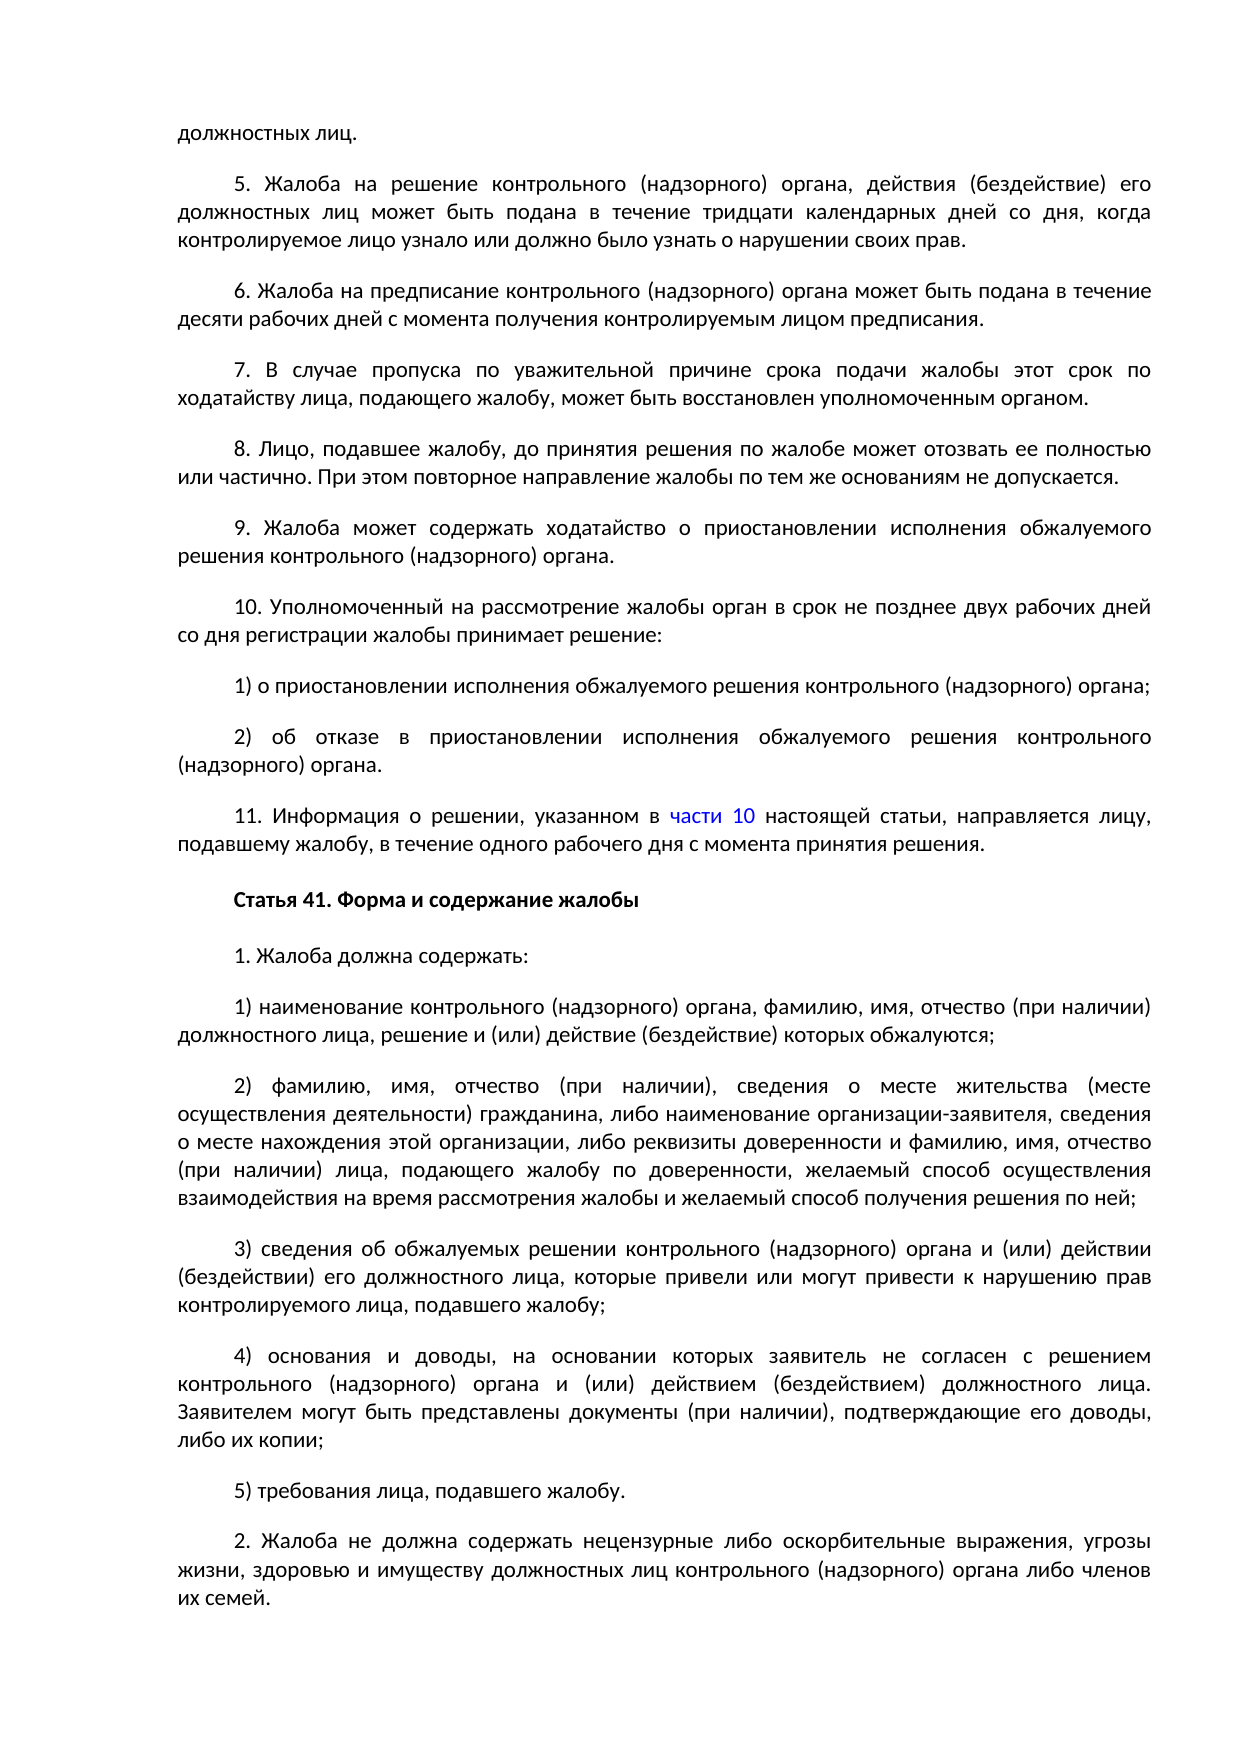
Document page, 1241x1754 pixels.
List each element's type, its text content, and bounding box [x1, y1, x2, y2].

text 1. Жалоба должна содержать: [177, 941, 1152, 969]
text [177, 118, 1152, 146]
text 2. Жалоба не должна содержать нецензурные либо оскорбительные выражения, угрозы жизни, здоровью и имуществу должностных лиц контрольного (надзорного) органа либо членов их семей. [177, 1527, 1152, 1611]
text 1) о приостановлении исполнения обжалуемого решения контрольного (надзорного) органа; [177, 671, 1152, 699]
title Статья 41. Форма и содержание жалобы [177, 885, 1152, 913]
text 5) требования лица, подавшего жалобу. [177, 1476, 1152, 1504]
text 5. Жалоба на решение контрольного (надзорного) органа, действия (бездействие) его должностных лиц может быть подана в течение тридцати календарных дней со дня, когда контролируемое лицо узнало или должно было узнать о нарушении своих прав. [177, 169, 1152, 253]
text 4) основания и доводы, на основании которых заявитель не согласен с решением контрольного (надзорного) органа и (или) действием (бездействием) должностного лица. Заявителем могут быть представлены документы (при наличии), подтверждающие его доводы, либо их копии; [177, 1341, 1152, 1453]
text 8. Лицо, подавшее жалобу, до принятия решения по жалобе может отозвать ее полностью или частично. При этом повторное направление жалобы по тем же основаниям не допускается. [177, 434, 1152, 490]
text 6. Жалоба на предписание контрольного (надзорного) органа может быть подана в течение десяти рабочих дней с момента получения контролируемым лицом предписания. [177, 276, 1152, 332]
text 10. Уполномоченный на рассмотрение жалобы орган в срок не позднее двух рабочих дней со дня регистрации жалобы принимает решение: [177, 592, 1152, 648]
text 11. Информация о решении, указанном в части 10 настоящей статьи, направляется лицу, подавшему жалобу, в течение одного рабочего дня с момента принятия решения. [177, 801, 1152, 857]
text 7. В случае пропуска по уважительной причине срока подачи жалобы этот срок по ходатайству лица, подающего жалобу, может быть восстановлен уполномоченным органом. [177, 355, 1152, 411]
text 2) фамилию, имя, отчество (при наличии), сведения о месте жительства (месте осуществления деятельности) гражданина, либо наименование организации-заявителя, сведения о месте нахождения этой организации, либо реквизиты доверенности и фамилию, имя, отчество (при наличии) лица, подающего жалобу по доверенности, желаемый способ осуществления взаимодействия на время рассмотрения жалобы и желаемый способ получения решения по ней; [177, 1071, 1152, 1211]
text 9. Жалоба может содержать ходатайство о приостановлении исполнения обжалуемого решения контрольного (надзорного) органа. [177, 513, 1152, 569]
text 1) наименование контрольного (надзорного) органа, фамилию, имя, отчество (при наличии) должностного лица, решение и (или) действие (бездействие) которых обжалуются; [177, 992, 1152, 1048]
text 2) об отказе в приостановлении исполнения обжалуемого решения контрольного (надзорного) органа. [177, 722, 1152, 778]
text 3) сведения об обжалуемых решении контрольного (надзорного) органа и (или) действии (бездействии) его должностного лица, которые привели или могут привести к нарушению прав контролируемого лица, подавшего жалобу; [177, 1234, 1152, 1318]
